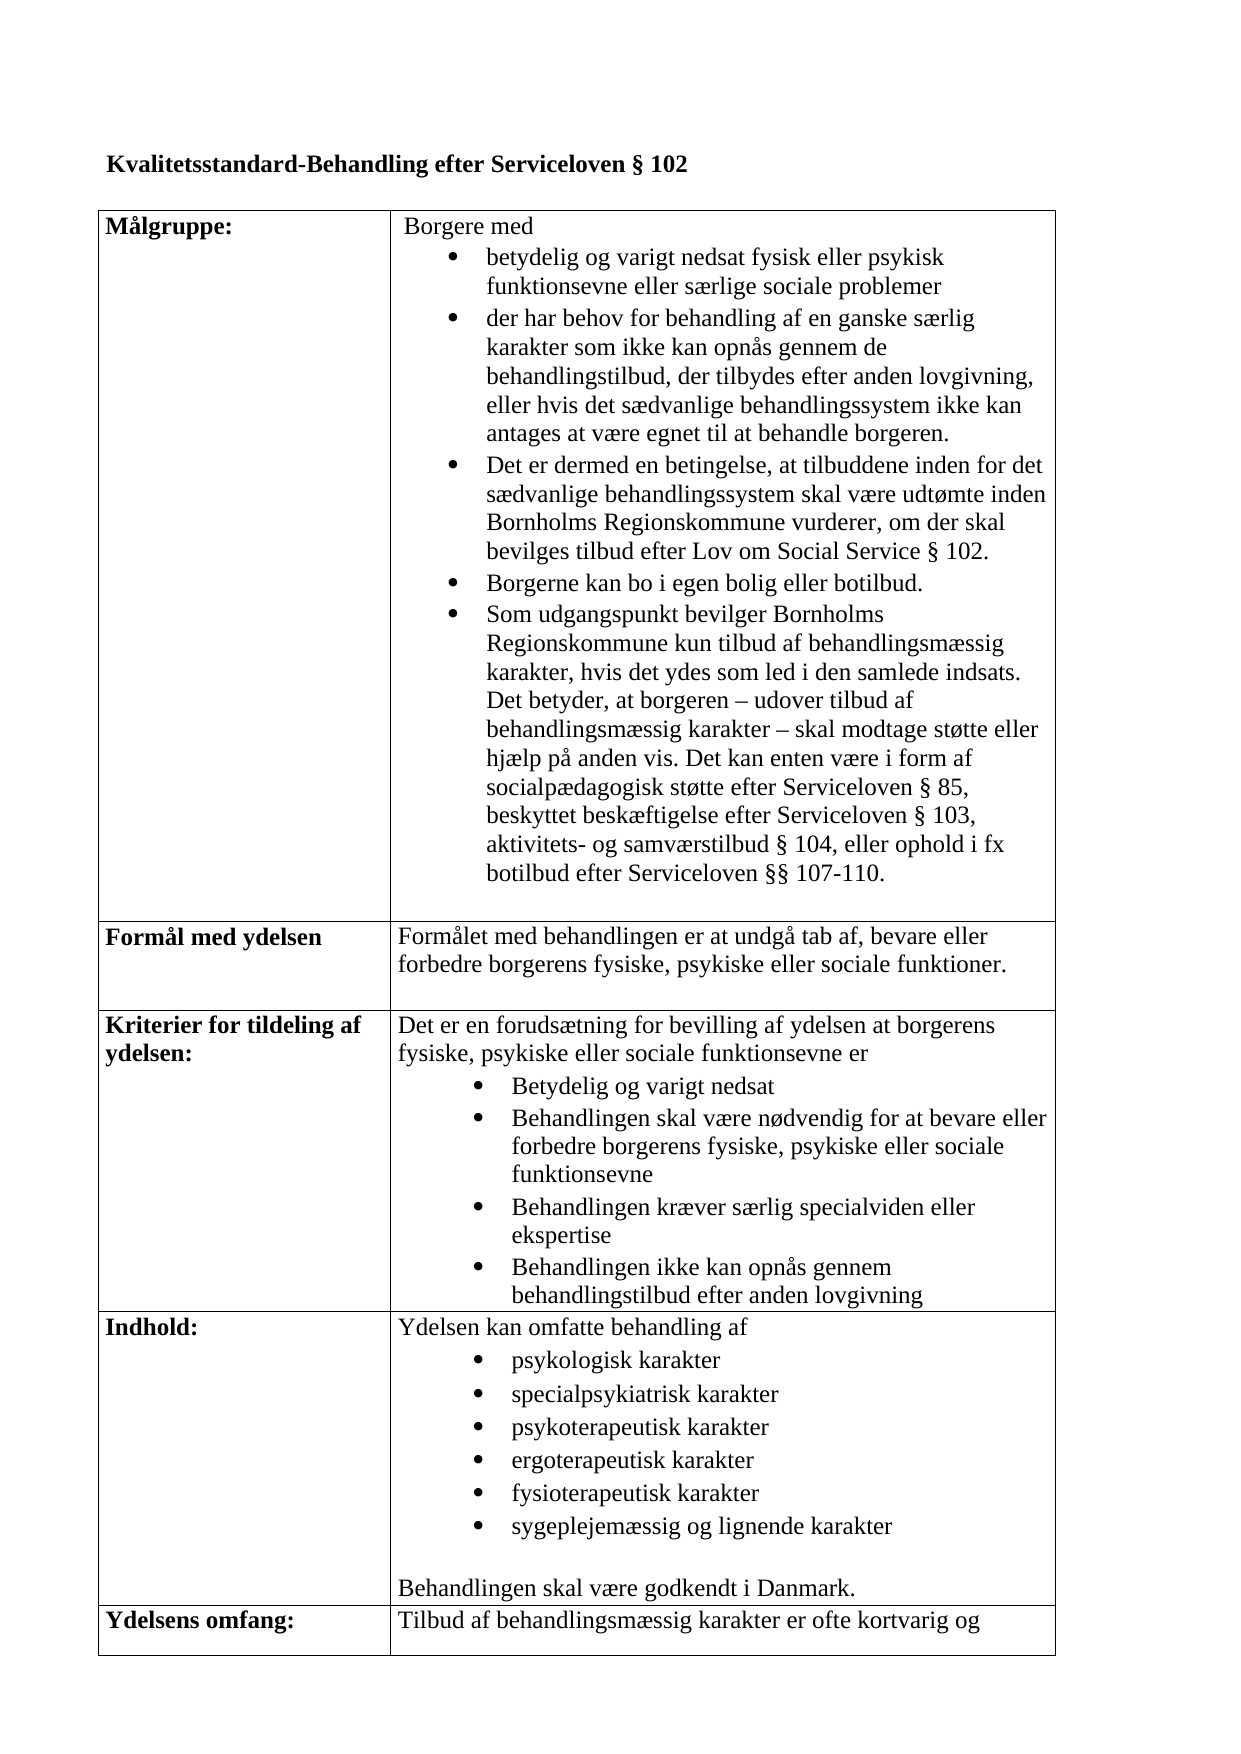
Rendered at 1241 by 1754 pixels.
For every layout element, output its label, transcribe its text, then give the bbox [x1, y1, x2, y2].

table_cell Ydelsens omfang: [99, 1606, 390, 1655]
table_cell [391, 1606, 1055, 1655]
table_header Borgere med betydelig og varigt nedsat fysisk eller psykisk funktionsevne eller særlige sociale problemer der har behov for behandling af en ganske særlig karakter som ikke kan opnås gennem de behandlingstilbud, der tilbydes efter anden lovgivning, eller hvis det sædvanlige behandlingssystem ikke kan antages at være egnet til at behandle borgeren. Det er dermed en betingelse, at tilbuddene inden for det sædvanlige behandlingssystem skal være udtømte inden Bornholms Regionskommune vurderer, om der skal bevilges tilbud efter Lov om Social Service § 102. Borgerne kan bo i egen bolig eller botilbud. Som udgangspunkt bevilger Bornholms Regionskommune kun tilbud af behandlingsmæssig karakter, hvis det ydes som led i den samlede indsats. Det betyder, at borgeren – udover tilbud af behandlingsmæssig karakter – skal modtage støtte eller hjælp på anden vis. Det kan enten være i form af socialpædagogisk støtte efter Serviceloven § 85, beskyttet beskæftigelse efter Serviceloven § 103, aktivitets- og samværstilbud § 104, eller ophold i fx botilbud efter Serviceloven §§ 107-110. [391, 211, 1055, 921]
subtitle Kvalitetsstandard-Behandling efter Serviceloven § 102 [106, 149, 1131, 178]
table_cell Det er en forudsætning for bevilling af ydelsen at borgerens fysiske, psykiske eller sociale funktionsevne er Betydelig og varigt nedsat Behandlingen skal være nødvendig for at bevare eller forbedre borgerens fysiske, psykiske eller sociale funktionsevne Behandlingen kræver særlig specialviden eller ekspertise Behandlingen ikke kan opnås gennem behandlingstilbud efter anden lovgivning [391, 1011, 1055, 1311]
table_header Målgruppe: [99, 211, 390, 921]
table_cell Ydelsen kan omfatte behandling af psykologisk karakter specialpsykiatrisk karakter psykoterapeutisk karakter ergoterapeutisk karakter fysioterapeutisk karakter sygeplejemæssig og lignende karakter Behandlingen skal være godkendt i Danmark. [391, 1312, 1055, 1604]
table_cell Formålet med behandlingen er at undgå tab af, bevare eller forbedre borgerens fysiske, psykiske eller sociale funktioner. [391, 922, 1055, 1010]
table_cell Indhold: [99, 1312, 390, 1604]
table_cell Formål med ydelsen [99, 922, 390, 1010]
table_cell Kriterier for tildeling af ydelsen: [99, 1011, 390, 1311]
